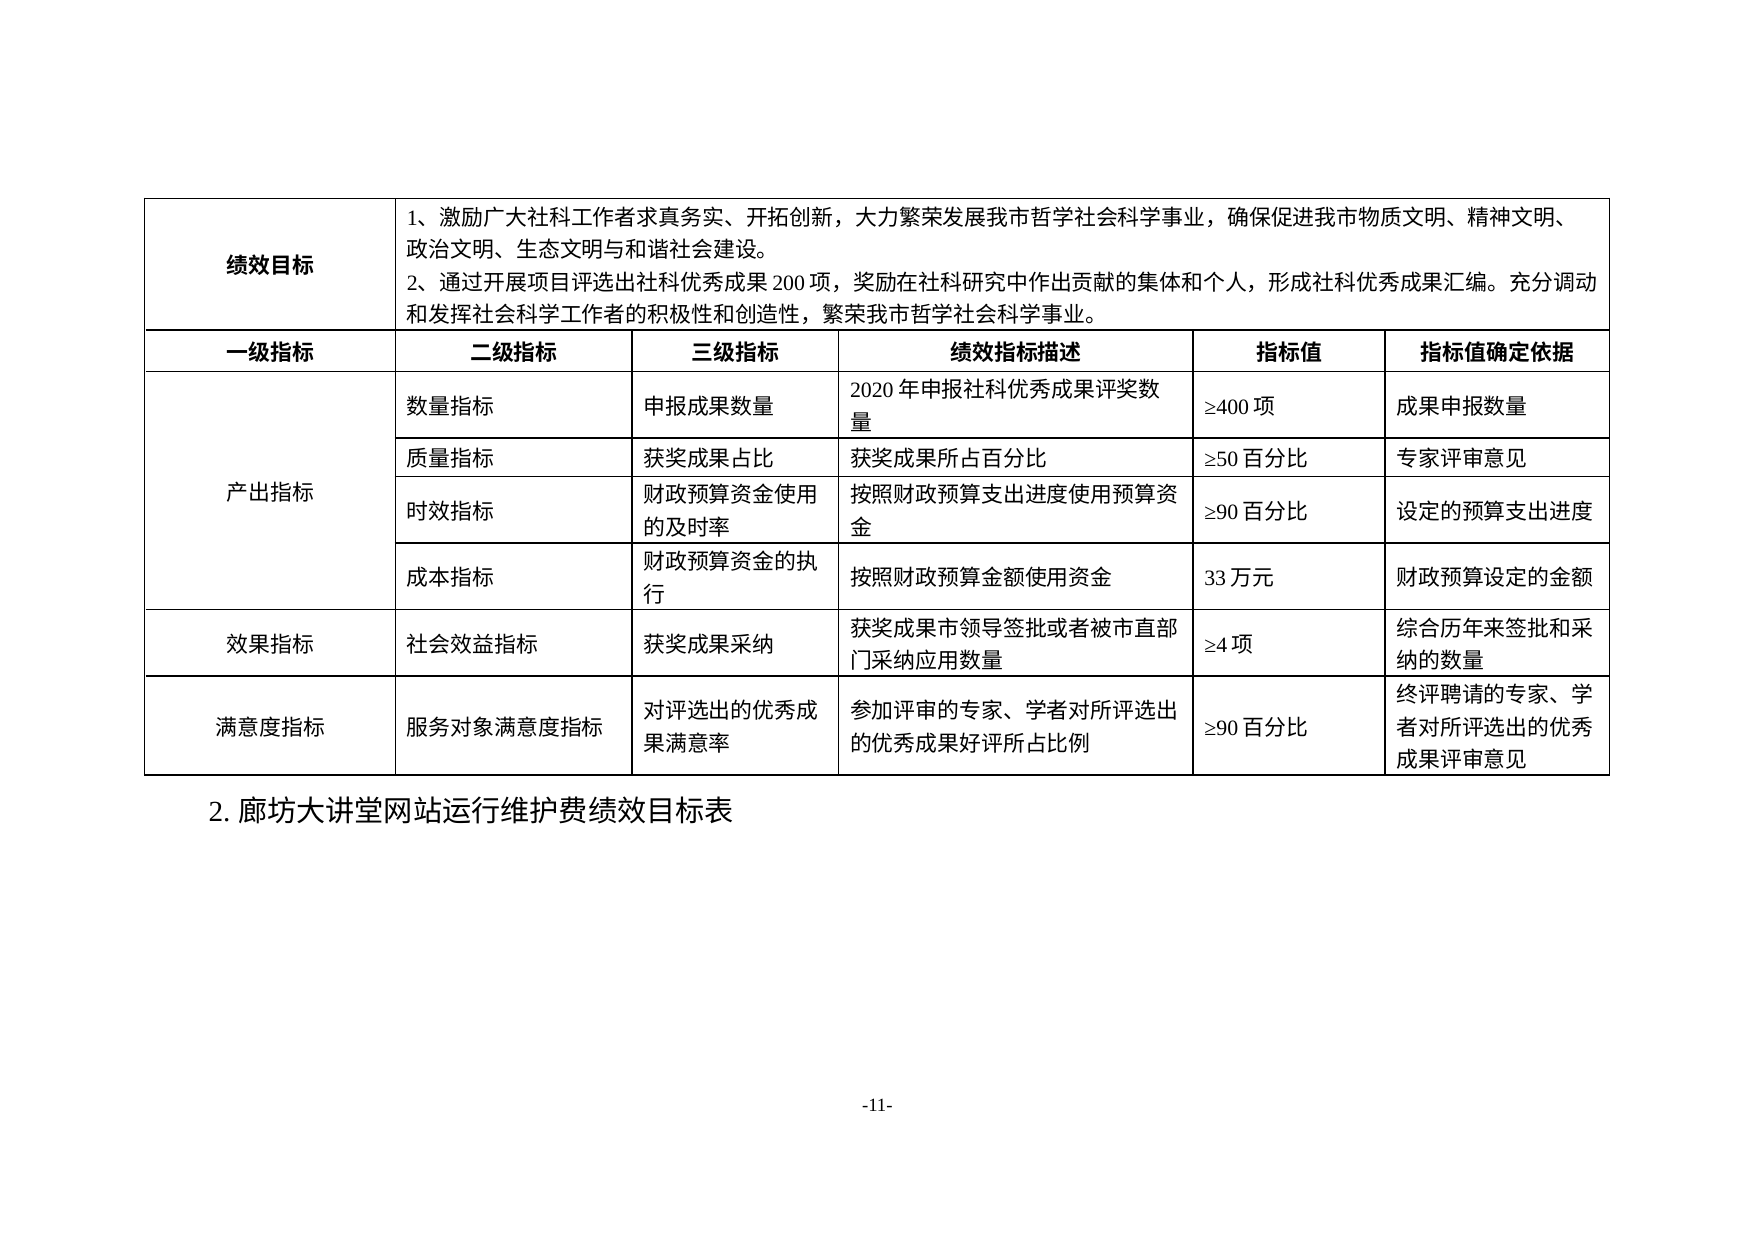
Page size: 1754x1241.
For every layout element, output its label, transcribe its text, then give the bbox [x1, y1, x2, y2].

table_cell 按照财政预算支出进度使用预算资金 [839, 477, 1192, 542]
table_cell 社会效益指标 [396, 610, 631, 675]
table_cell 获奖成果采纳 [633, 610, 838, 675]
table_header 1、激励广大社科工作者求真务实、开拓创新，大力繁荣发展我市哲学社会科学事业，确保促进我市物质文明、精神文明、政治文明、生态文明与和谐社会建设。 2、通过开展项目评选出社科优秀成果200项，奖励在社科研究中作出贡献的集体和个人，形成社科优秀成果汇编。充分调动和发挥社会科学工作者的积极性和创造性，繁荣我市哲学社会科学事业。 [396, 199, 1609, 329]
table_cell 33万元 [1194, 544, 1384, 609]
table_cell ≥400项 [1194, 372, 1384, 437]
table_cell 效果指标 [145, 610, 395, 675]
table_cell ≥90百分比 [1194, 477, 1384, 542]
table_cell 产出指标 [145, 372, 395, 609]
table_cell 时效指标 [396, 477, 631, 542]
table_cell 财政预算资金使用的及时率 [633, 477, 838, 542]
table_cell 数量指标 [396, 372, 631, 437]
table_cell 综合历年来签批和采纳的数量 [1386, 610, 1609, 675]
table_cell ≥4项 [1194, 610, 1384, 675]
text 2. 廊坊大讲堂网站运行维护费绩效目标表 [150, 776, 1604, 841]
table_cell 获奖成果市领导签批或者被市直部门采纳应用数量 [839, 610, 1192, 675]
table_cell 成果申报数量 [1386, 372, 1609, 437]
table_cell 对评选出的优秀成果满意率 [633, 677, 838, 774]
table_cell 2020年申报社科优秀成果评奖数量 [839, 372, 1192, 437]
table_cell 质量指标 [396, 439, 631, 476]
table_cell 财政预算设定的金额 [1386, 544, 1609, 609]
table_cell 申报成果数量 [633, 372, 838, 437]
table_cell ≥50百分比 [1194, 439, 1384, 476]
table_header 绩效目标 [145, 199, 395, 329]
table_cell 按照财政预算金额使用资金 [839, 544, 1192, 609]
table_cell 指标值确定依据 [1386, 331, 1609, 371]
table_cell ≥90百分比 [1194, 677, 1384, 774]
table_cell 设定的预算支出进度 [1386, 477, 1609, 542]
table_cell 参加评审的专家、学者对所评选出的优秀成果好评所占比例 [839, 677, 1192, 774]
table_cell 三级指标 [633, 331, 838, 371]
table_cell 终评聘请的专家、学者对所评选出的优秀成果评审意见 [1386, 677, 1609, 774]
table_cell 财政预算资金的执行 [633, 544, 838, 609]
table_cell 获奖成果所占百分比 [839, 439, 1192, 476]
table_cell 一级指标 [145, 330, 395, 371]
table_cell 指标值 [1194, 331, 1384, 371]
table_cell 二级指标 [396, 331, 631, 371]
table_cell 满意度指标 [145, 676, 395, 774]
table_cell 成本指标 [396, 544, 631, 609]
table_cell 获奖成果占比 [633, 439, 838, 476]
table_cell 服务对象满意度指标 [396, 677, 631, 774]
table_cell 专家评审意见 [1386, 439, 1609, 476]
table_cell 绩效指标描述 [839, 331, 1192, 371]
